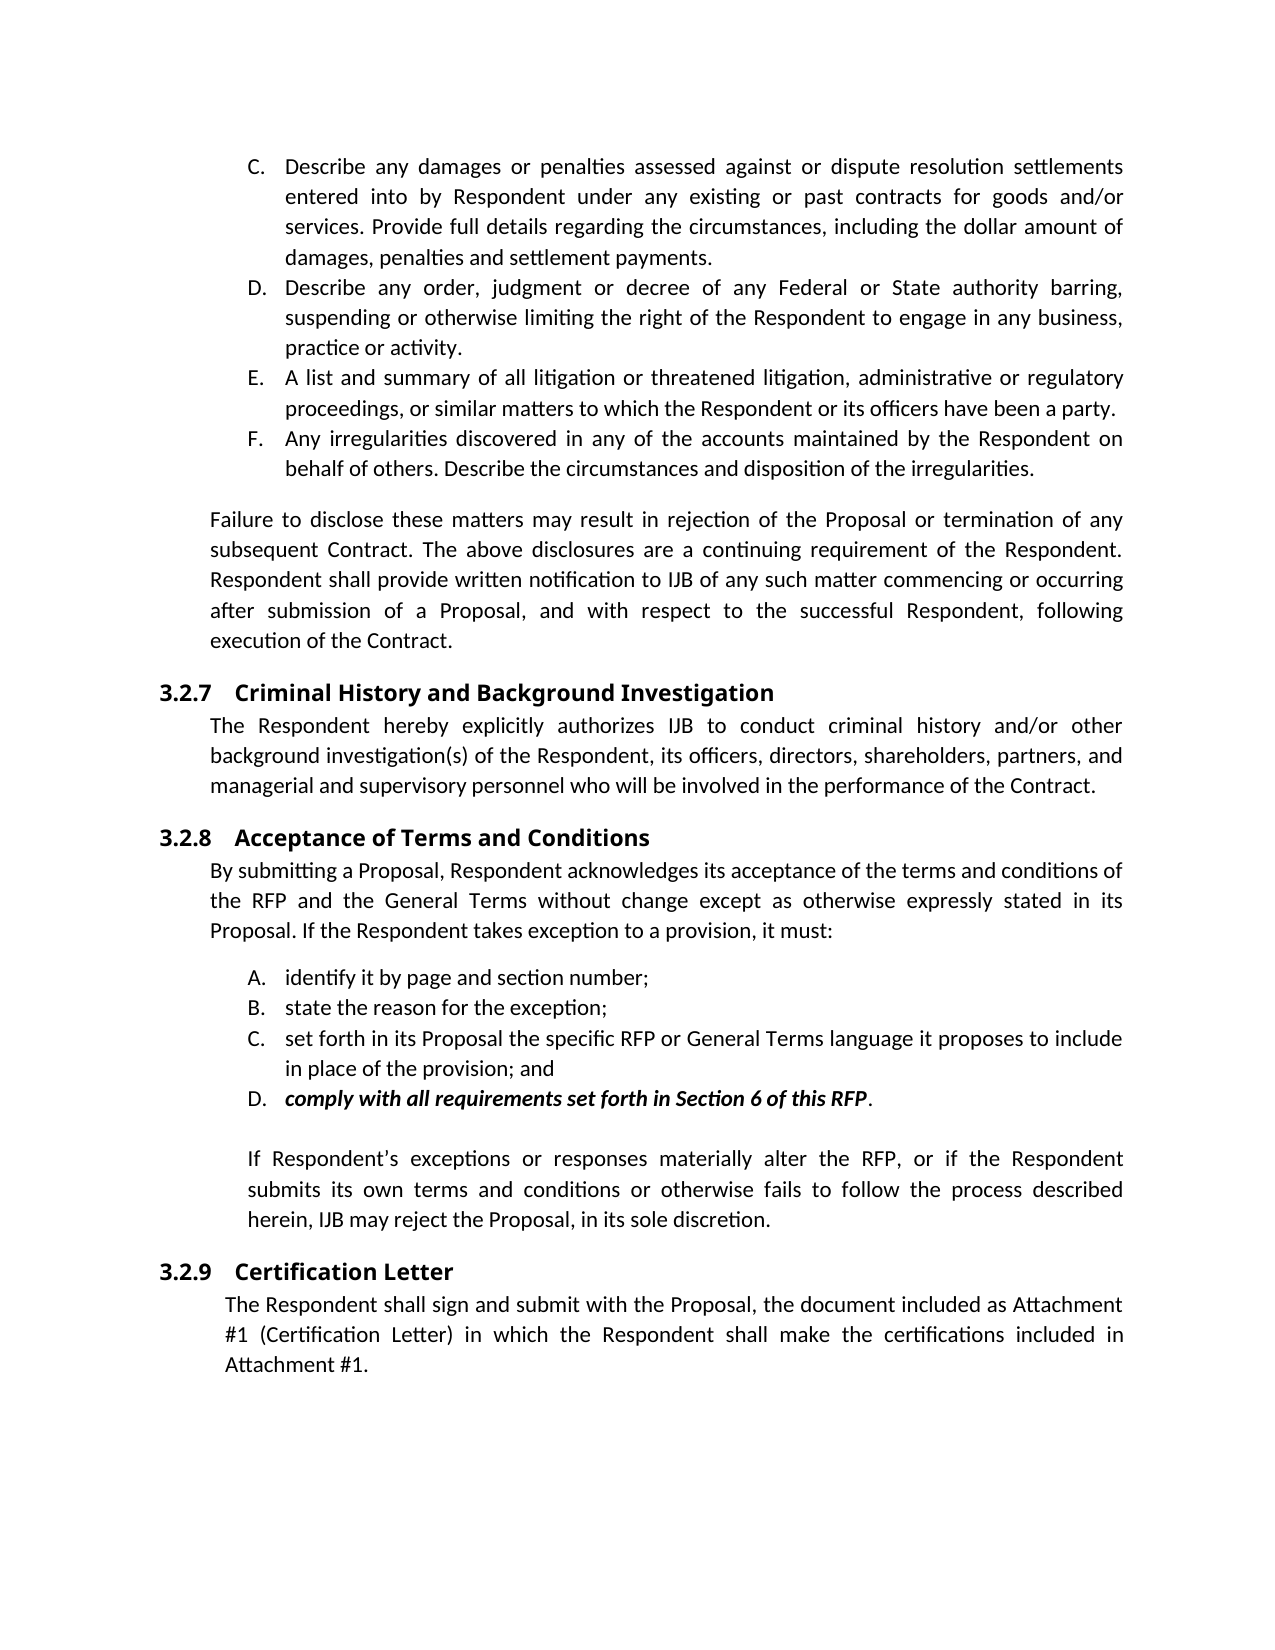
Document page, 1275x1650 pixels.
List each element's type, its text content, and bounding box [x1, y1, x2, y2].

text By submitting a Proposal, Respondent acknowledges its acceptance of the terms and conditions of the RFP and the General Terms without change except as otherwise expressly stated in its Proposal. If the Respondent takes exception to a provision, it must: [210, 856, 1125, 944]
text The Respondent shall sign and submit with the Proposal, the document included as Attachment #1 (Certification Letter) in which the Respondent shall make the certifications included in Attachment #1. [225, 1290, 1125, 1378]
list comply with all requirements set forth in Section 6 of this RFP. [247, 1084, 1125, 1112]
list If Respondent’s exceptions or responses materially alter the RFP, or if the Respondent submits its own terms and conditions or otherwise fails to follow the process described herein, IJB may reject the Proposal, in its sole discretion. [247, 1144, 1125, 1233]
subtitle Criminal History and Background Investigation [159, 677, 1125, 708]
list A list and summary of all litigation or threatened litigation, administrative or regulatory proceedings, or similar matters to which the Respondent or its officers have been a party. [247, 363, 1125, 422]
list state the reason for the exception; [247, 993, 1125, 1021]
list Describe any damages or penalties assessed against or dispute resolution settlements entered into by Respondent under any existing or past contracts for goods and/or services. Provide full details regarding the circumstances, including the dollar amount of damages, penalties and settlement payments. [247, 152, 1125, 271]
list set forth in its Proposal the specific RFP or General Terms language it proposes to include in place of the provision; and [247, 1024, 1125, 1082]
list identify it by page and section number; [247, 963, 1125, 991]
subtitle Acceptance of Terms and Conditions [159, 822, 1125, 853]
subtitle Certification Letter [159, 1256, 1125, 1287]
list Any irregularities discovered in any of the accounts maintained by the Respondent on behalf of others. Describe the circumstances and disposition of the irregularities. [247, 424, 1125, 482]
text The Respondent hereby explicitly authorizes IJB to conduct criminal history and/or other background investigation(s) of the Respondent, its officers, directors, shareholders, partners, and managerial and supervisory personnel who will be involved in the performance of the Contract. [210, 711, 1125, 799]
list Describe any order, judgment or decree of any Federal or State authority barring, suspending or otherwise limiting the right of the Respondent to engage in any business, practice or activity. [247, 273, 1125, 361]
text Failure to disclose these matters may result in rejection of the Proposal or termination of any subsequent Contract. The above disclosures are a continuing requirement of the Respondent. Respondent shall provide written notification to IJB of any such matter commencing or occurring after submission of a Proposal, and with respect to the successful Respondent, following execution of the Contract. [210, 505, 1125, 654]
